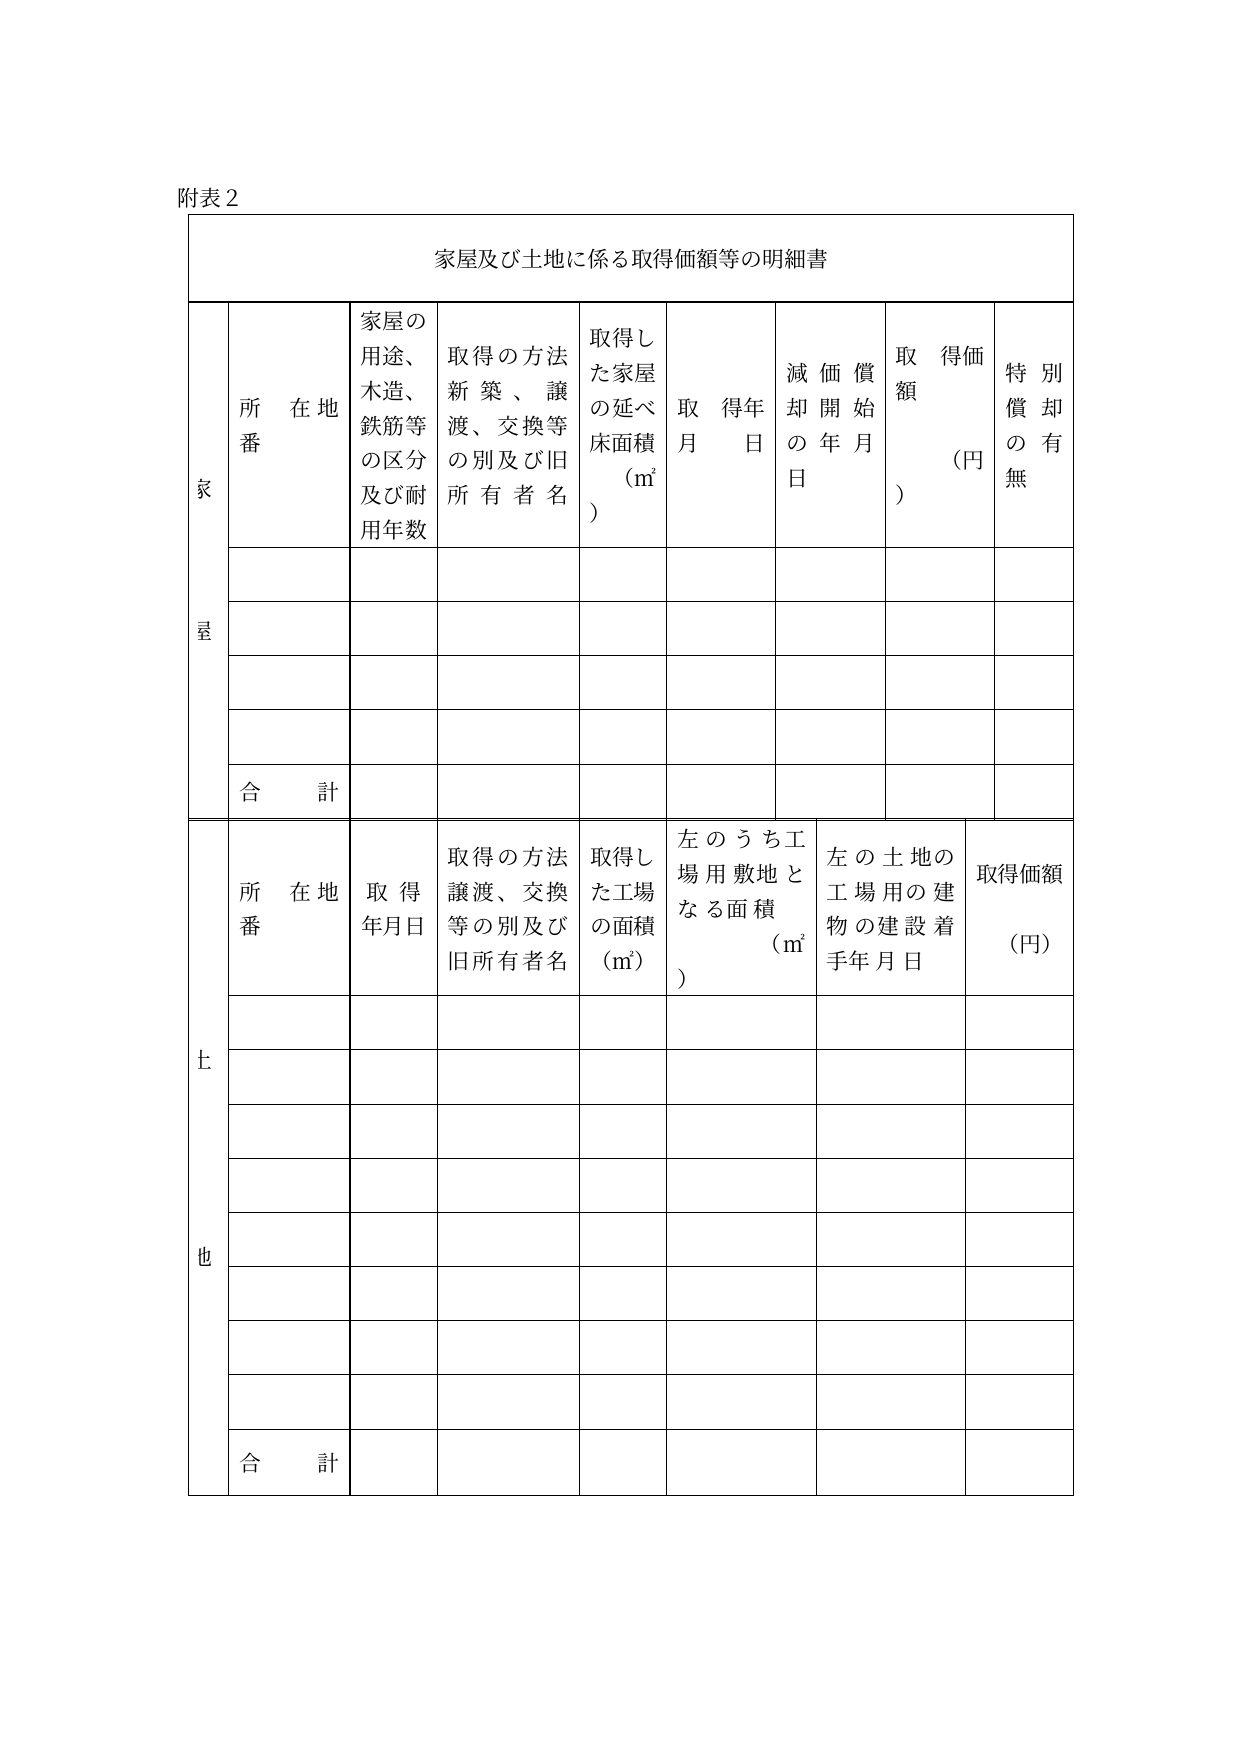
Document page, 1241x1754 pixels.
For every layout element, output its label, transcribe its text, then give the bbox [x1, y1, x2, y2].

table_cell [580, 1050, 666, 1103]
table_cell 家屋の用途、木造、鉄筋等の区分及び耐用年数 [351, 303, 437, 547]
table_cell [966, 996, 1073, 1049]
table_cell [580, 656, 666, 709]
table_cell [817, 1159, 965, 1212]
table_cell [817, 1213, 965, 1266]
table_cell [995, 710, 1073, 763]
table_cell [580, 1159, 666, 1212]
table_cell [580, 710, 666, 763]
table_cell 取得価額 （円） [886, 303, 994, 547]
table_cell [580, 996, 666, 1049]
table_cell [776, 602, 885, 655]
table_cell [438, 765, 579, 818]
table_cell [229, 548, 349, 601]
table_cell 減価償却開始の年月日 [776, 303, 885, 547]
table_cell [995, 602, 1073, 655]
table_cell [438, 1267, 579, 1320]
table_cell [229, 710, 349, 763]
table_cell [580, 1105, 666, 1158]
table_cell [438, 656, 579, 709]
table_cell 左のうち工場用敷地となる面積 （㎡） [667, 821, 816, 995]
table_cell 取得年月日 [667, 303, 775, 547]
table_cell [351, 1213, 437, 1266]
table_cell [229, 602, 349, 655]
table_cell [886, 710, 994, 763]
table_cell [667, 1050, 816, 1103]
table_cell [667, 656, 775, 709]
table_cell [667, 1105, 816, 1158]
table_cell [351, 602, 437, 655]
table_cell [438, 1050, 579, 1103]
table_cell [438, 996, 579, 1049]
table_cell [995, 548, 1073, 601]
table_cell [966, 1430, 1073, 1495]
table_cell [817, 1105, 965, 1158]
table_cell 取得価額 （円） [966, 821, 1073, 995]
table_cell [817, 1321, 965, 1374]
table_cell [580, 1267, 666, 1320]
table_cell [229, 1105, 349, 1158]
table_cell [438, 1105, 579, 1158]
table_cell [229, 656, 349, 709]
table_cell [229, 1375, 349, 1428]
table_cell [966, 1267, 1073, 1320]
table_cell [580, 548, 666, 601]
table_cell [229, 1159, 349, 1212]
table_cell [229, 1213, 349, 1266]
table_cell [966, 1159, 1073, 1212]
table_cell [667, 996, 816, 1049]
table_cell 土地 [189, 821, 228, 1495]
table_cell 取得年月日 [351, 821, 437, 995]
table_cell [438, 1213, 579, 1266]
table_cell [817, 1375, 965, 1428]
table_cell [580, 1321, 666, 1374]
table_cell 左の土地の工場用の建物の建設着手年月日 [817, 821, 965, 995]
table_cell [351, 1159, 437, 1212]
table_cell 特別償却の有無 [995, 303, 1073, 547]
table_cell [667, 1430, 816, 1495]
table_cell [886, 548, 994, 601]
table_cell [351, 1050, 437, 1103]
table_cell [438, 602, 579, 655]
table_cell [776, 710, 885, 763]
table_cell [438, 1321, 579, 1374]
table_cell 合計 [229, 765, 349, 818]
table_cell [229, 1321, 349, 1374]
table_cell 所在地番 [229, 303, 349, 547]
table_cell [667, 765, 775, 818]
table_cell [438, 1159, 579, 1212]
table_cell [995, 656, 1073, 709]
table_cell [776, 548, 885, 601]
table_cell [966, 1321, 1073, 1374]
table_cell [817, 1050, 965, 1103]
table_cell [817, 996, 965, 1049]
table_cell [667, 548, 775, 601]
table_cell 取得の方法譲渡、交換等の別及び旧所有者名 [438, 821, 579, 995]
table_cell [351, 765, 437, 818]
table_cell [351, 1321, 437, 1374]
table_cell [667, 1267, 816, 1320]
table_cell [438, 1430, 579, 1495]
table_cell 合計 [229, 1430, 349, 1495]
table_cell [667, 1159, 816, 1212]
table_cell [966, 1105, 1073, 1158]
table_cell [817, 1430, 965, 1495]
table_cell [817, 1267, 965, 1320]
table_cell 所在地番 [229, 821, 349, 995]
table_cell [438, 548, 579, 601]
table_cell [580, 1213, 666, 1266]
table_cell [886, 602, 994, 655]
table_cell [351, 1267, 437, 1320]
table_cell [966, 1375, 1073, 1428]
table_cell 取得した工場の面積 （㎡） [580, 821, 666, 995]
table_header 家屋及び土地に係る取得価額等の明細書 [189, 215, 1073, 301]
table_cell [351, 710, 437, 763]
table_cell [667, 1375, 816, 1428]
table_cell 取得した家屋の延べ床面積 （㎡） [580, 303, 666, 547]
table_cell [667, 1213, 816, 1266]
table_cell [966, 1213, 1073, 1266]
table_cell [351, 548, 437, 601]
table_cell [776, 656, 885, 709]
text 附表２ [177, 179, 1063, 214]
table_cell [886, 656, 994, 709]
table_cell [667, 1321, 816, 1374]
table_cell 家屋 [189, 303, 228, 818]
table_cell [580, 1375, 666, 1428]
table_cell [351, 996, 437, 1049]
table_cell [229, 1267, 349, 1320]
table_cell [667, 602, 775, 655]
table_cell [438, 1375, 579, 1428]
table_cell [886, 765, 994, 818]
table_cell [995, 765, 1073, 818]
table_cell [351, 1105, 437, 1158]
table_cell [229, 996, 349, 1049]
table_cell [580, 1430, 666, 1495]
table_cell [580, 602, 666, 655]
table_cell [438, 710, 579, 763]
table_cell 取得の方法新築、譲渡、交換等の別及び旧所有者名 [438, 303, 579, 547]
table_cell [351, 656, 437, 709]
table_cell [351, 1375, 437, 1428]
table_cell [580, 765, 666, 818]
table_cell [667, 710, 775, 763]
table_cell [229, 1050, 349, 1103]
table_cell [966, 1050, 1073, 1103]
table_cell [351, 1430, 437, 1495]
table_cell [776, 765, 885, 818]
